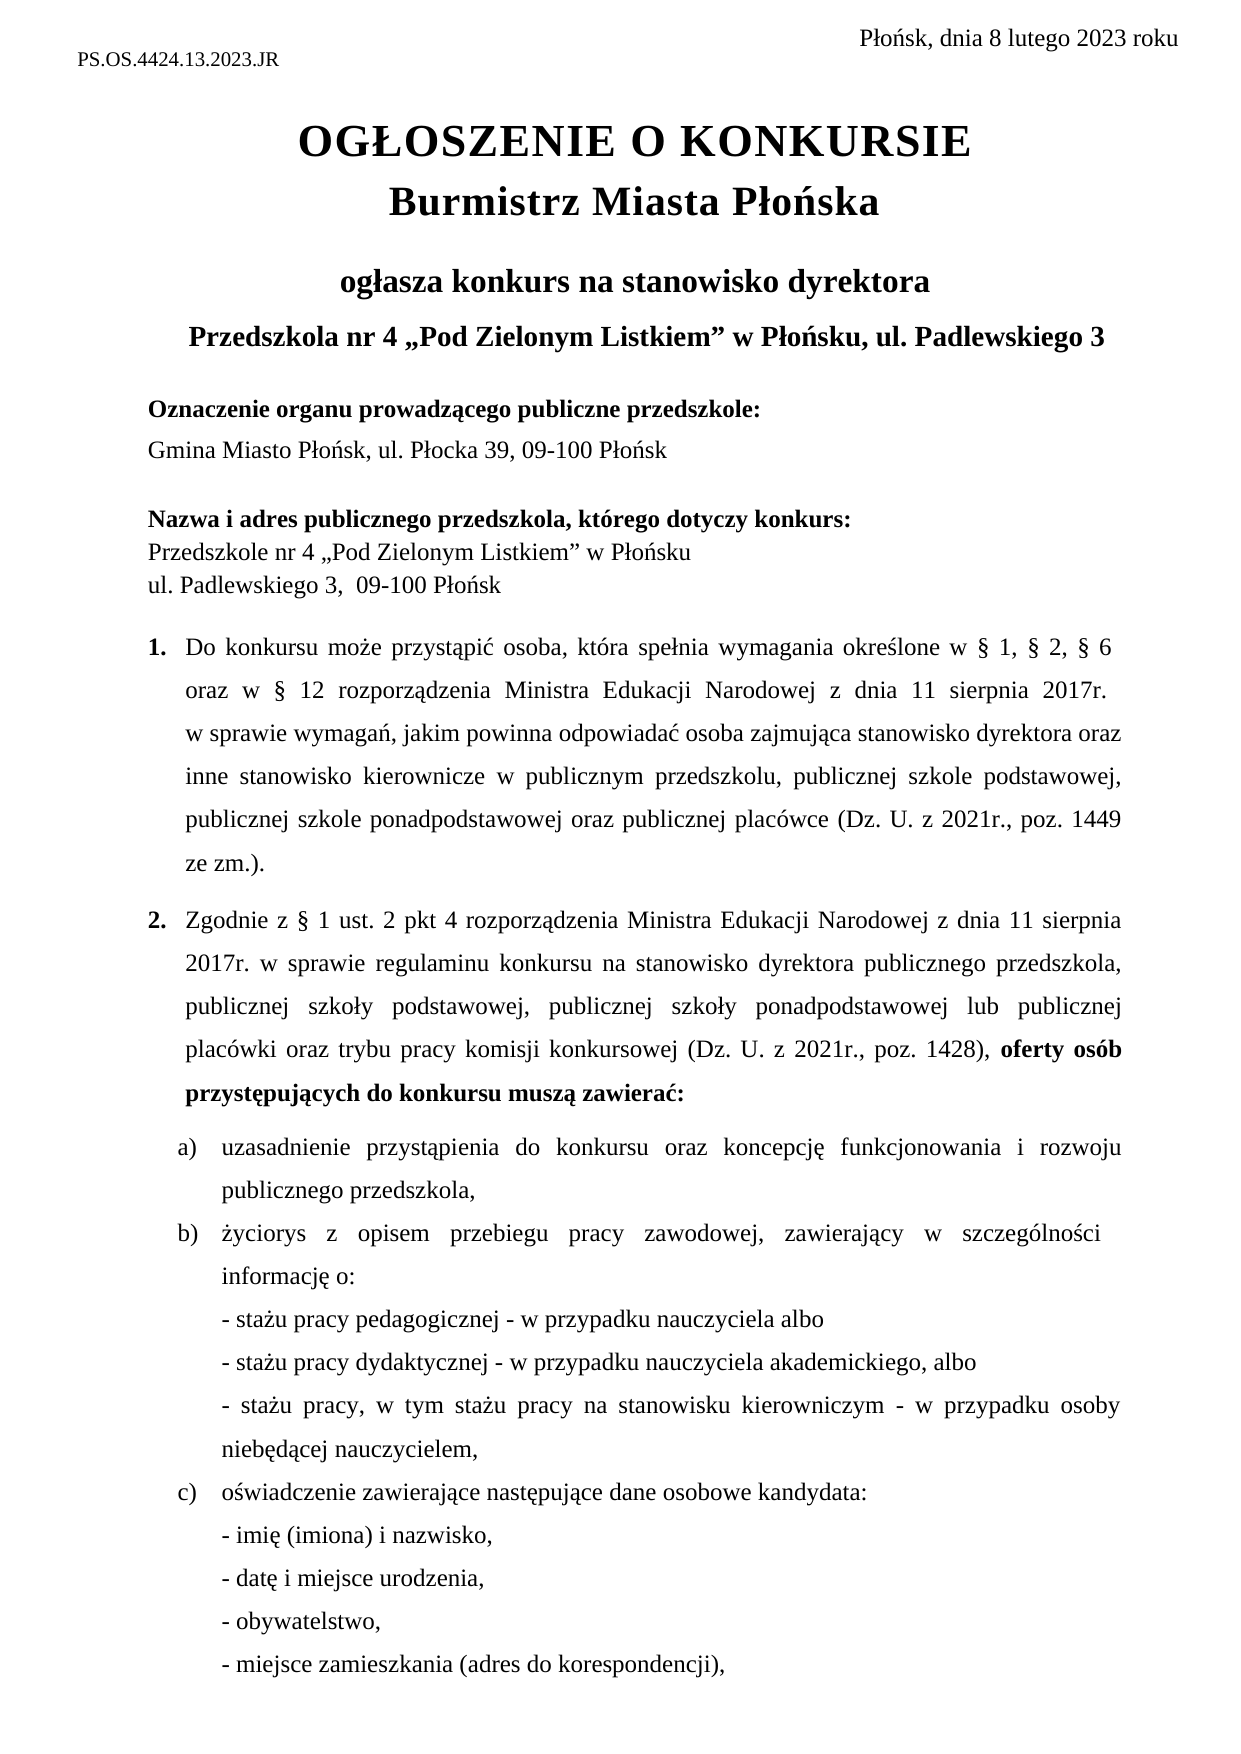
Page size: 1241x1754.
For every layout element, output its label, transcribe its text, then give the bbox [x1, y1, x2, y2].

text - stażu pracy dydaktycznej - w przypadku nauczyciela akademickiego, albo [221, 1347, 1122, 1376]
text - datę i miejsce urodzenia, [221, 1563, 1122, 1592]
text - miejsce zamieszkania (adres do korespondencji), [221, 1649, 1122, 1678]
text ul. Padlewskiego 3, 09-100 Płońsk [148, 570, 1122, 599]
text Przedszkola nr 4 „Pod Zielonym Listkiem” w Płońsku, ul. Padlewskiego 3 [148, 319, 1122, 352]
text Przedszkole nr 4 „Pod Zielonym Listkiem” w Płońsku [148, 537, 1122, 566]
text - imię (imiona) i nazwisko, [221, 1520, 1122, 1549]
subtitle OGŁOSZENIE O KONKURSIE [148, 114, 1122, 166]
list Zgodnie z § 1 ust. 2 pkt 4 rozporządzenia Ministra Edukacji Narodowej z dnia 11 sierpnia 2017r. w sprawie regulaminu konkursu na stanowisko dyrektora publicznego przedszkola, publicznej szkoły podstawowej, publicznej szkoły ponadpodstawowej lub publicznej placówki oraz trybu pracy komisji konkursowej (Dz. U. z 2021r., poz. 1428), oferty osób przystępujących do konkursu muszą zawierać: [148, 905, 1122, 1106]
text Oznaczenie organu prowadzącego publiczne przedszkole: [148, 394, 1122, 423]
text Gmina Miasto Płońsk, ul. Płocka 39, 09-100 Płońsk [148, 435, 1122, 464]
text - obywatelstwo, [221, 1606, 1122, 1635]
text ogłasza konkurs na stanowisko dyrektora [148, 261, 1122, 299]
text - stażu pracy pedagogicznej - w przypadku nauczyciela albo [221, 1304, 1122, 1333]
list oświadczenie zawierające następujące dane osobowe kandydata: [177, 1477, 1122, 1506]
list życiorys z opisem przebiegu pracy zawodowej, zawierający w szczególności informację o: [177, 1218, 1122, 1290]
list Do konkursu może przystąpić osoba, która spełnia wymagania określone w § 1, § 2, § 6 oraz w § 12 rozporządzenia Ministra Edukacji Narodowej z dnia 11 sierpnia 2017r. w sprawie wymagań, jakim powinna odpowiadać osoba zajmująca stanowisko dyrektora oraz inne stanowisko kierownicze w publicznym przedszkolu, publicznej szkole podstawowej, publicznej szkole ponadpodstawowej oraz publicznej placówce (Dz. U. z 2021r., poz. 1449 ze zm.). [148, 632, 1122, 876]
text Nazwa i adres publicznego przedszkola, którego dotyczy konkurs: [148, 504, 1122, 533]
text - stażu pracy, w tym stażu pracy na stanowisku kierowniczym - w przypadku osoby niebędącej nauczycielem, [221, 1391, 1122, 1462]
list uzasadnienie przystąpienia do konkursu oraz koncepcję funkcjonowania i rozwoju publicznego przedszkola, [177, 1132, 1122, 1204]
text Burmistrz Miasta Płońska [148, 176, 1122, 257]
